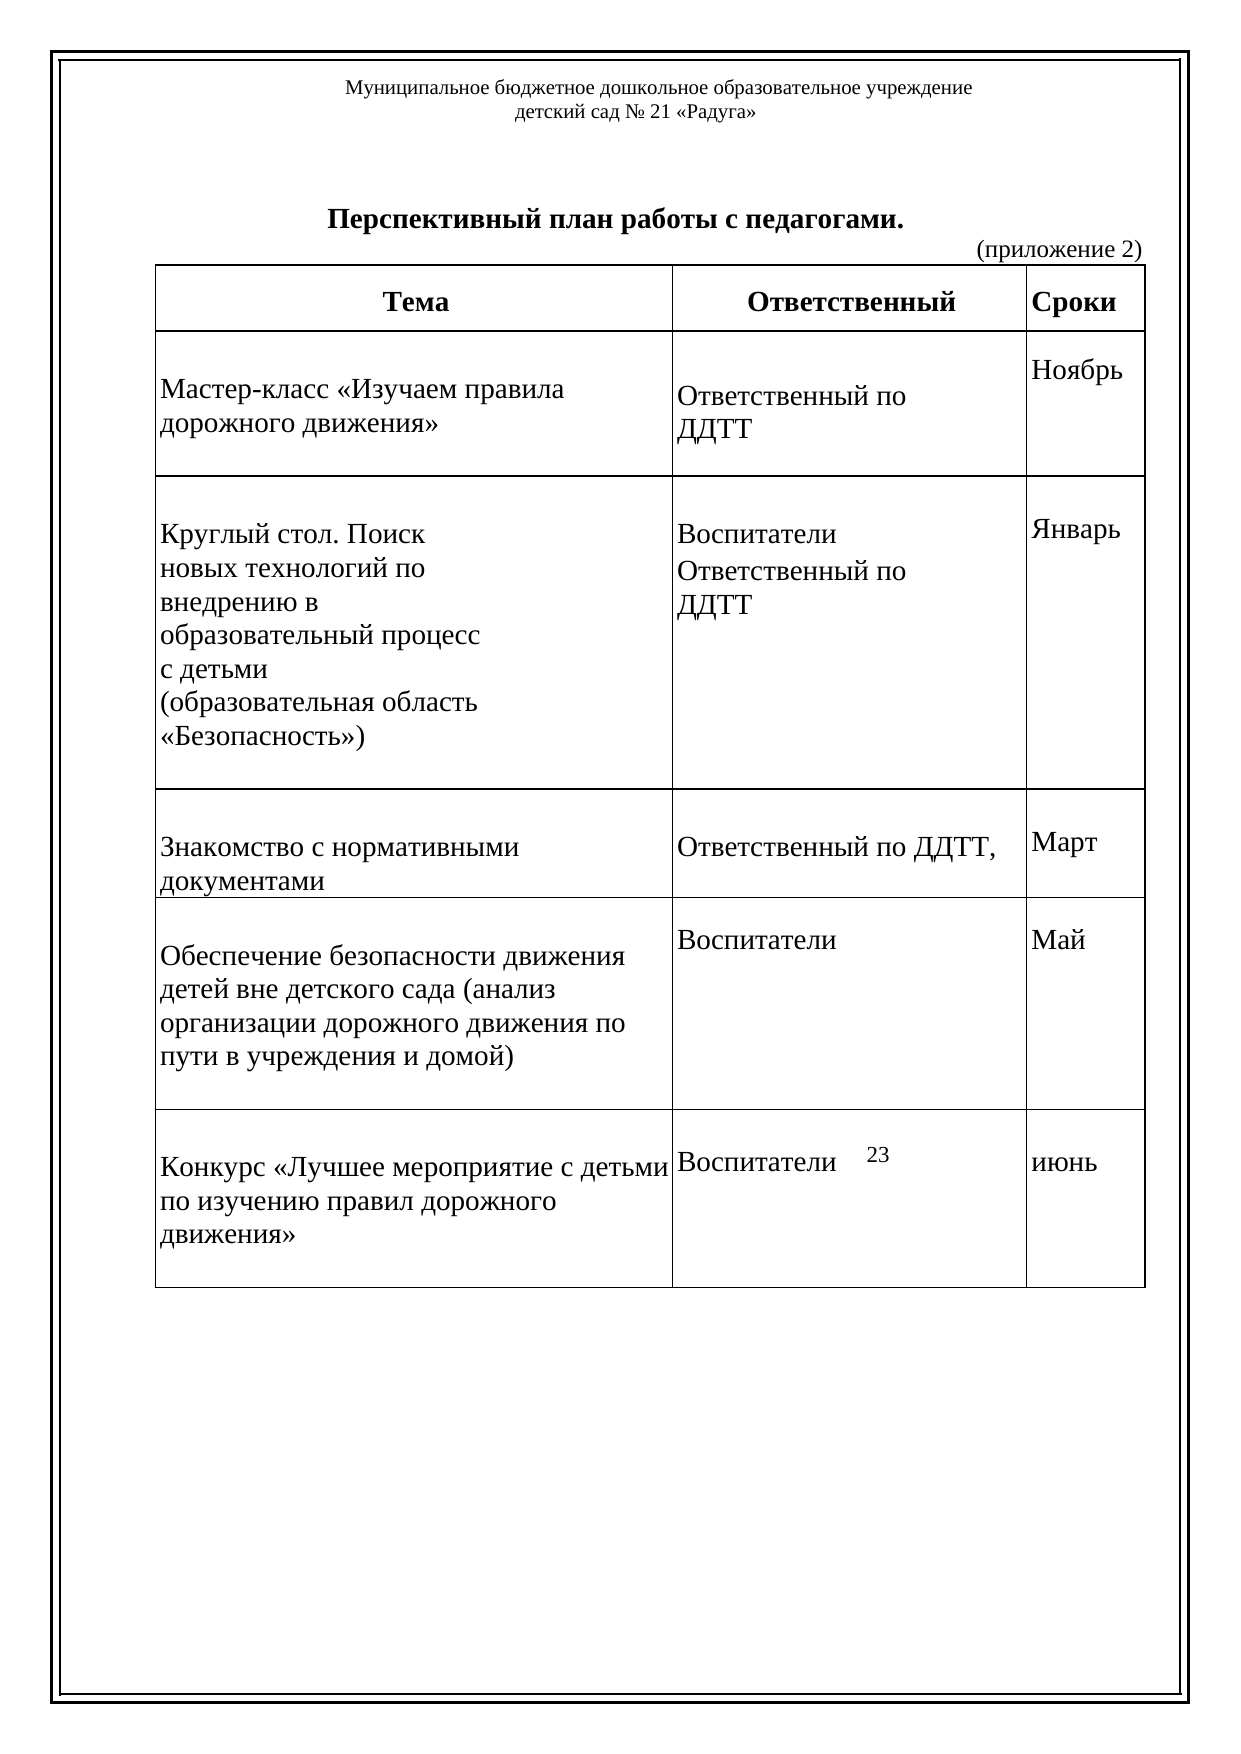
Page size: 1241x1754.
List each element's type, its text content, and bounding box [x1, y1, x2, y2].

table_cell Ноябрь [1027, 332, 1144, 475]
subtitle Перспективный план работы с педагогами. [89, 206, 1142, 234]
text Муниципальное бюджетное дошкольное образовательное учреждение детский сад № 21 «Радуга» [345, 75, 1005, 123]
table_cell Конкурс «Лучшее мероприятие с детьми по изучению правил дорожного движения» [156, 1110, 672, 1286]
table_cell Обеспечение безопасности движения детей вне детского сада (анализ организации дорожного движения по пути в учреждения и домой) [156, 898, 672, 1109]
table_header Ответственный [673, 266, 1026, 330]
table_cell Январь [1027, 477, 1144, 788]
table_cell Май [1027, 898, 1144, 1109]
table_cell Ответственный по ДДТТ, [673, 790, 1026, 897]
table_cell Мастер-класс «Изучаем правила дорожного движения» [156, 332, 672, 475]
text (приложение 2) [89, 234, 1142, 263]
table_cell Воспитатели Ответственный по ДДТТ [673, 477, 1026, 788]
table_header Тема [156, 266, 672, 330]
table_cell Круглый стол. Поиск новых технологий по внедрению в образовательный процесс с детьми (образовательная область «Безопасность») [156, 477, 672, 788]
table_cell Воспитатели [673, 1110, 1026, 1286]
table_cell Воспитатели [673, 898, 1026, 1109]
table_header Сроки [1027, 266, 1144, 330]
table_cell Ответственный по ДДТТ [673, 332, 1026, 475]
table_cell Март [1027, 790, 1144, 897]
table_cell июнь [1027, 1110, 1144, 1286]
table_cell Знакомство с нормативными документами [156, 790, 672, 897]
